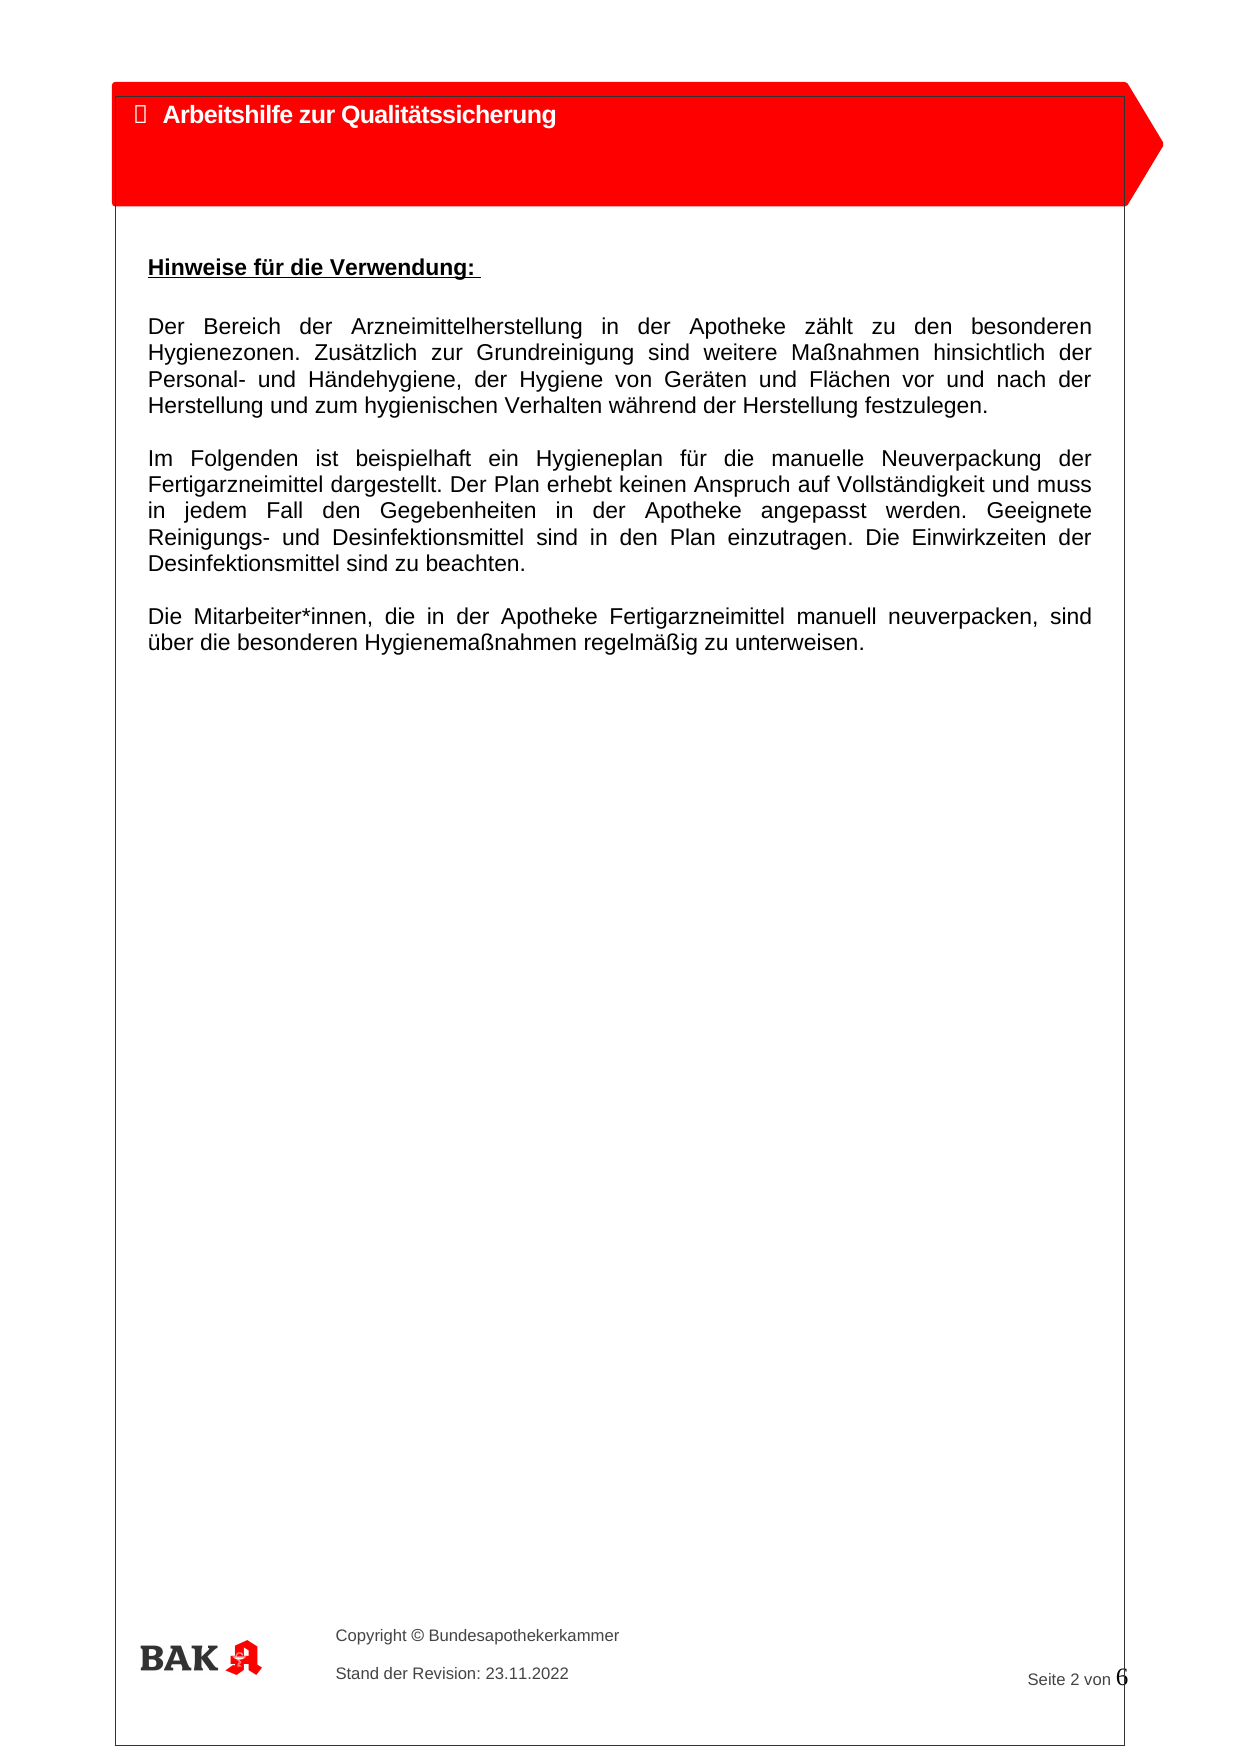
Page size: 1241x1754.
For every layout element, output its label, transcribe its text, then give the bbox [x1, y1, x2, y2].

picture [140, 1640, 262, 1675]
text Im Folgenden ist beispielhaft ein Hygieneplan für die manuelle Neuverpackung der Fertigarzneimittel dargestellt. Der Plan erhebt keinen Anspruch auf Vollständigkeit und muss in jedem Fall den Gegebenheiten in der Apotheke angepasst werden. Geeignete Reinigungs- und Desinfektionsmittel sind in den Plan einzutragen. Die Einwirkzeiten der Desinfektionsmittel sind zu beachten. [148, 445, 1092, 576]
text Die Mitarbeiter*innen, die in der Apotheke Fertigarzneimittel manuell neuverpacken, sind über die besonderen Hygienemaßnahmen regelmäßig zu unterweisen. [148, 603, 1092, 656]
text Der Bereich der Arzneimittelherstellung in der Apotheke zählt zu den besonderen Hygienezonen. Zusätzlich zur Grundreinigung sind weitere Maßnahmen hinsichtlich der Personal- und Händehygiene, der Hygiene von Geräten und Flächen vor und nach der Herstellung und zum hygienischen Verhalten während der Herstellung festzulegen. [148, 313, 1092, 418]
text Hinweise für die Verwendung: [148, 254, 1092, 280]
